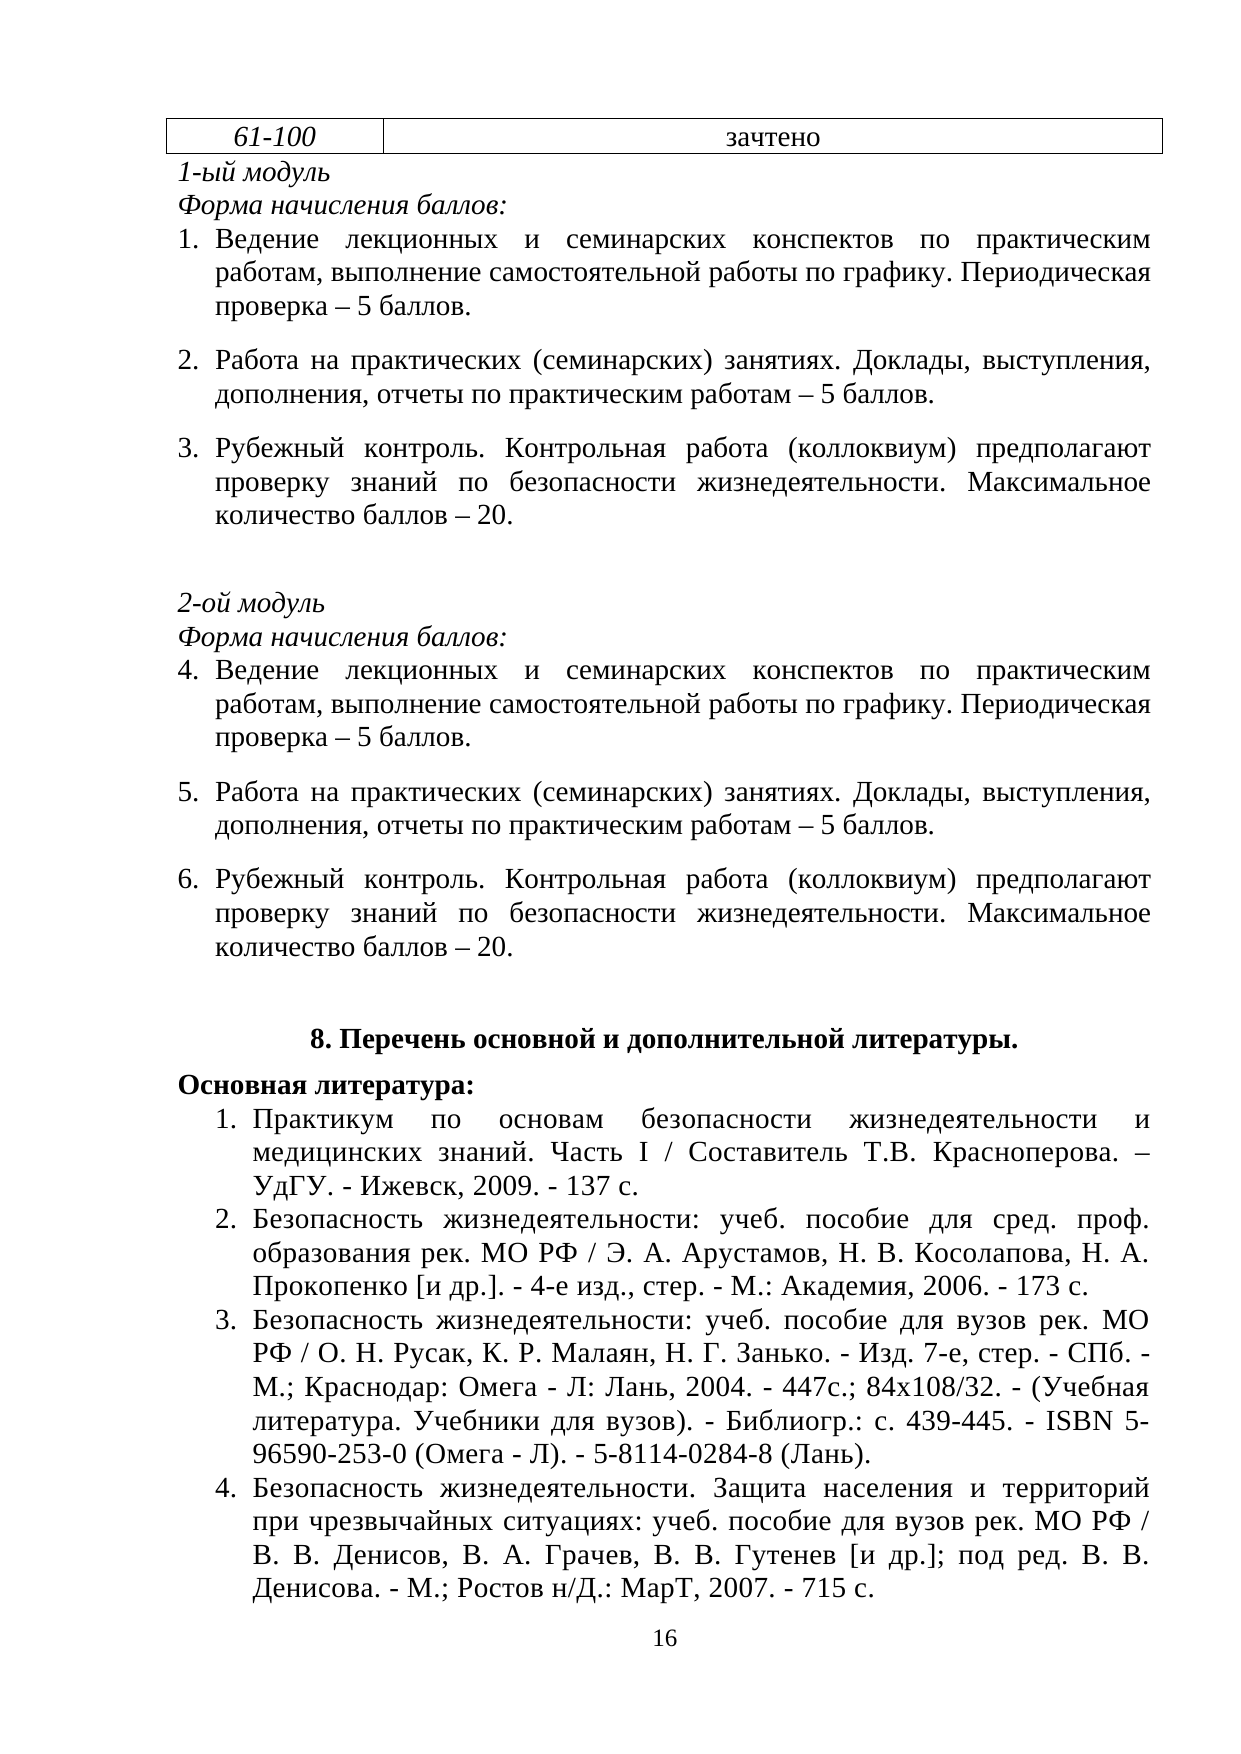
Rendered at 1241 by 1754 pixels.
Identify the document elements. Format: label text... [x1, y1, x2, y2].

text 1-ый модуль [177, 154, 1152, 187]
list Ведение лекционных и семинарских конспектов по практическим работам, выполнение самостоятельной работы по графику. Периодическая проверка – 5 баллов. [177, 652, 1152, 753]
text Форма начисления баллов: [177, 619, 1152, 652]
list Безопасность жизнедеятельности: учеб. пособие для вузов рек. МО РФ / О. Н. Русак, К. Р. Малаян, Н. Г. Занько. - Изд. 7-е, стер. - СПб. - М.; Краснодар: Омега - Л: Лань, 2004. - 447с.; 84х108/32. - (Учебная литература. Учебники для вузов). - Библиогр.: с. 439-445. - ISBN 5-96590-253-0 (Омега - Л). - 5-8114-0284-8 (Лань). [215, 1302, 1152, 1470]
list Рубежный контроль. Контрольная работа (коллоквиум) предполагают проверку знаний по безопасности жизнедеятельности. Максимальное количество баллов – 20. [177, 862, 1152, 962]
list Работа на практических (семинарских) занятиях. Доклады, выступления, дополнения, отчеты по практическим работам – 5 баллов. [177, 342, 1152, 409]
table_cell 61-100 [167, 119, 383, 153]
list Рубежный контроль. Контрольная работа (коллоквиум) предполагают проверку знаний по безопасности жизнедеятельности. Максимальное количество баллов – 20. [177, 430, 1152, 531]
list Практикум по основам безопасности жизнедеятельности и медицинских знаний. Часть I / Составитель Т.В. Красноперова. – УдГУ. - Ижевск, 2009. - 137 с. [215, 1101, 1152, 1201]
list Безопасность жизнедеятельности. Защита населения и территорий при чрезвычайных ситуациях: учеб. пособие для вузов рек. МО РФ / В. В. Денисов, В. А. Грачев, В. В. Гутенев [и др.]; под ред. В. В. Денисова. - М.; Ростов н/Д.: МарТ, 2007. - 715 с. [215, 1470, 1152, 1604]
text Форма начисления баллов: [177, 187, 1152, 221]
list Работа на практических (семинарских) занятиях. Доклады, выступления, дополнения, отчеты по практическим работам – 5 баллов. [177, 774, 1152, 841]
text Основная литература: [177, 1067, 1152, 1101]
list Ведение лекционных и семинарских конспектов по практическим работам, выполнение самостоятельной работы по графику. Периодическая проверка – 5 баллов. [177, 221, 1152, 321]
list Безопасность жизнедеятельности: учеб. пособие для сред. проф. образования рек. МО РФ / Э. А. Арустамов, Н. В. Косолапова, Н. А. Прокопенко [и др.]. - 4-е изд., стер. - М.: Академия, 2006. - 173 с. [215, 1201, 1152, 1302]
subtitle 8. Перечень основной и дополнительной литературы. [177, 1022, 1152, 1055]
table_cell зачтено [384, 119, 1162, 153]
text 2-ой модуль [177, 585, 1152, 619]
